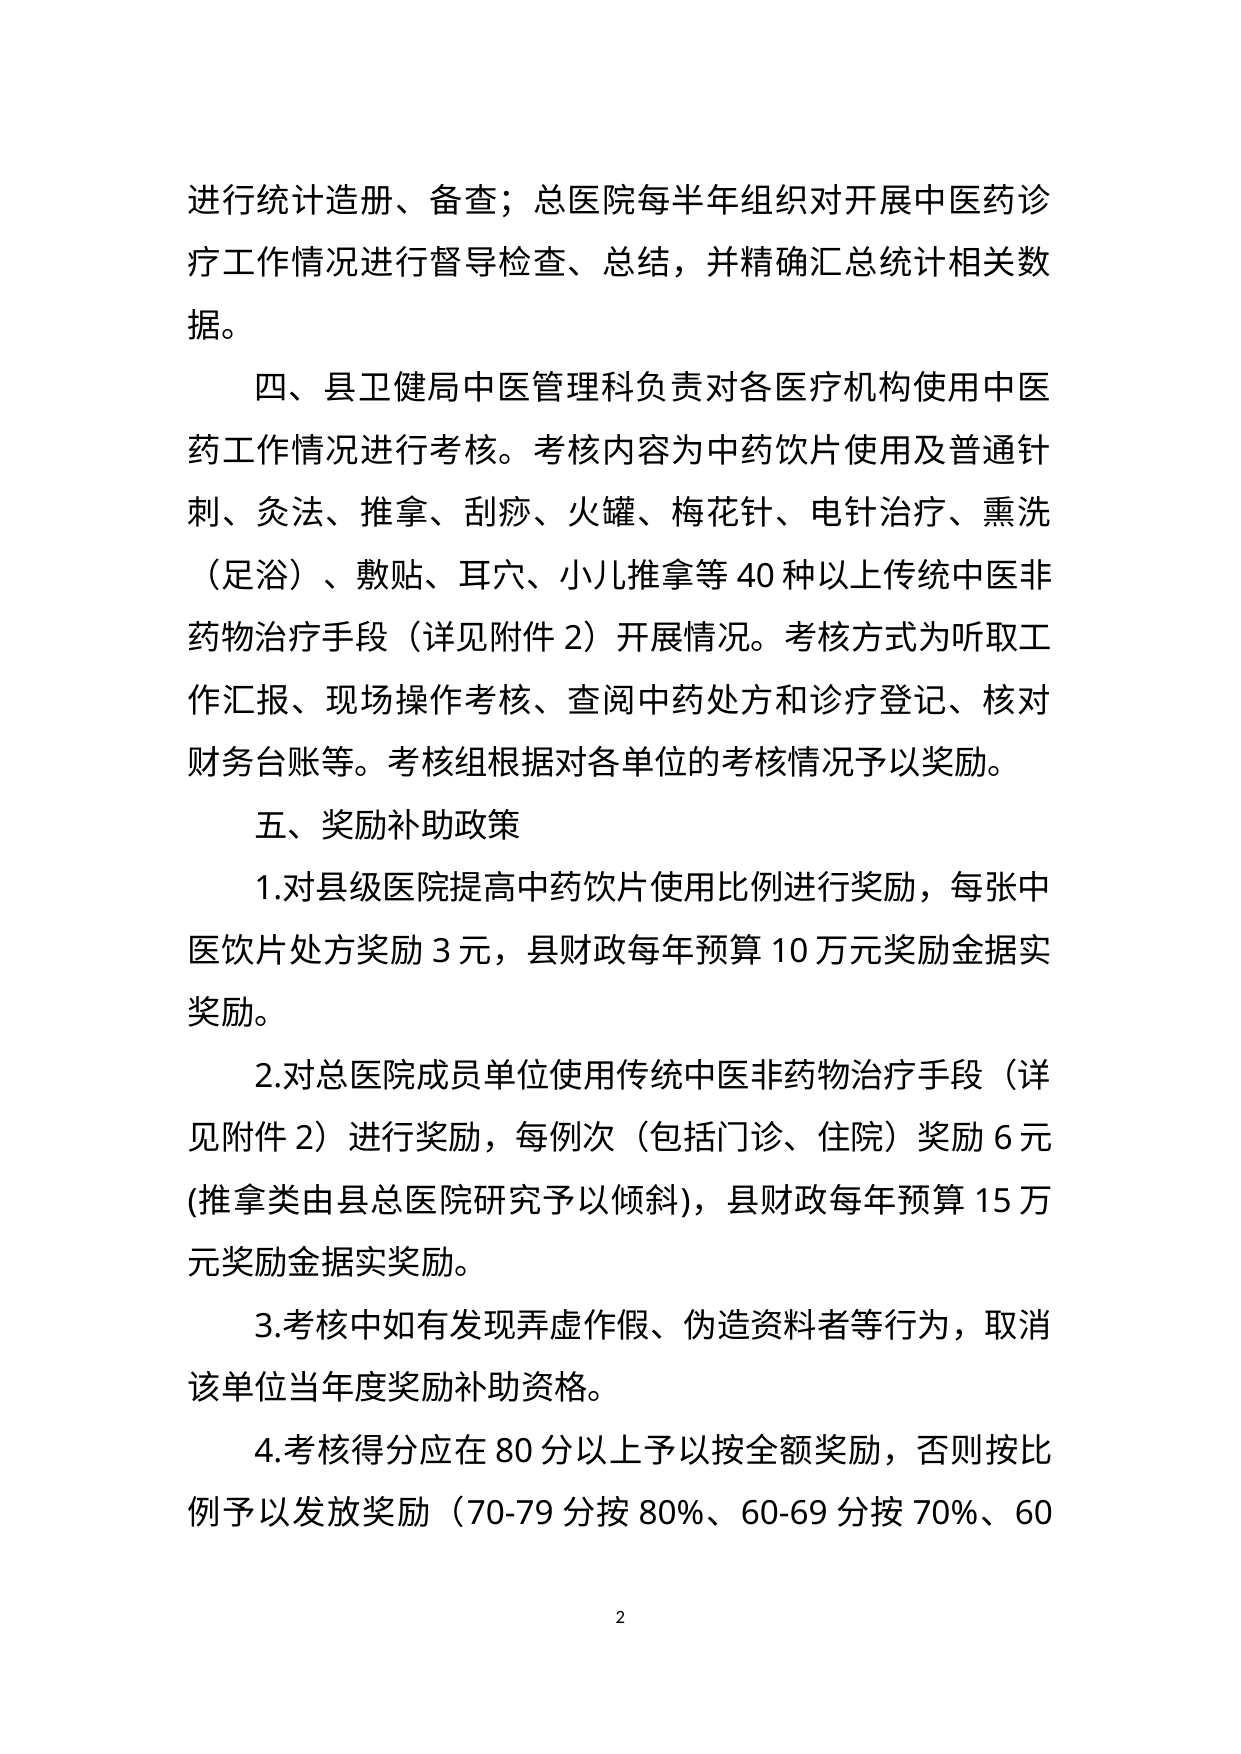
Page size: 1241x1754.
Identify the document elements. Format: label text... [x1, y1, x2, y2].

text 3.考核中如有发现弄虚作假、伪造资料者等行为，取消该单位当年度奖励补助资格。 [187, 1287, 1053, 1412]
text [187, 1412, 1053, 1537]
text 五、奖励补助政策 [187, 787, 1053, 849]
text 2.对总医院成员单位使用传统中医非药物治疗手段（详见附件2）进行奖励，每例次（包括门诊、住院）奖励6元(推拿类由县总医院研究予以倾斜)，县财政每年预算15万元奖励金据实奖励。 [187, 1037, 1053, 1287]
text 四、县卫健局中医管理科负责对各医疗机构使用中医药工作情况进行考核。考核内容为中药饮片使用及普通针刺、灸法、推拿、刮痧、火罐、梅花针、电针治疗、熏洗（足浴）、敷贴、耳穴、小儿推拿等40种以上传统中医非药物治疗手段（详见附件2）开展情况。考核方式为听取工作汇报、现场操作考核、查阅中药处方和诊疗登记、核对财务台账等。考核组根据对各单位的考核情况予以奖励。 [187, 349, 1053, 787]
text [187, 162, 1053, 349]
text 1.对县级医院提高中药饮片使用比例进行奖励，每张中医饮片处方奖励3元，县财政每年预算10万元奖励金据实奖励。 [187, 849, 1053, 1037]
